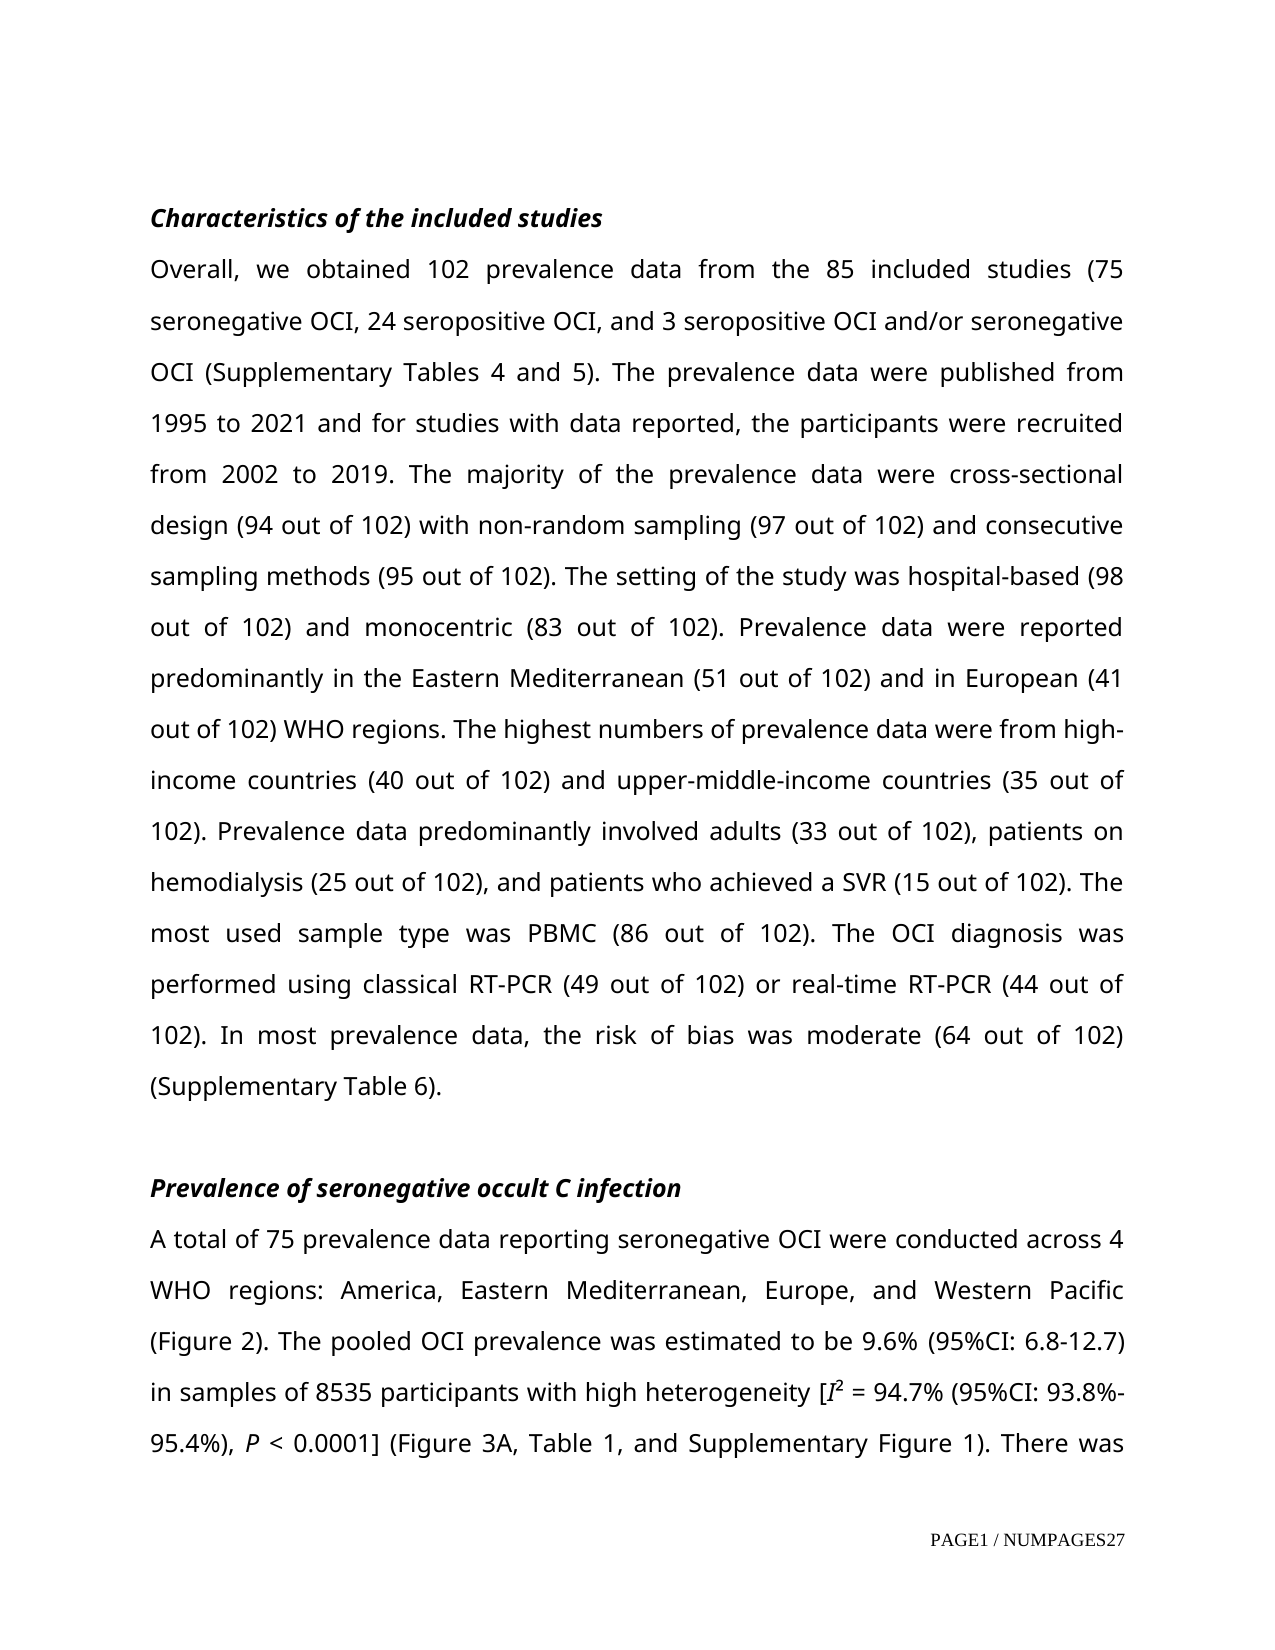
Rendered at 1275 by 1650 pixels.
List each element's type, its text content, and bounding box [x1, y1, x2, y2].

text Characteristics of the included studies [150, 201, 1125, 235]
text prevalence of seronegative occult C infection [150, 1171, 1125, 1205]
text Overall, we obtained 102 prevalence data from the 85 included studies (75 seronegative OCI, 24 seropositive OCI, and 3 seropositive OCI and/or seronegative OCI (Supplementary Tables 4 and 5). The prevalence data were published from 1995 to 2021 and for studies with data reported, the participants were recruited from 2002 to 2019. The majority of the prevalence data were cross-sectional design (94 out of 102) with non-random sampling (97 out of 102) and consecutive sampling methods (95 out of 102). The setting of the study was hospital-based (98 out of 102) and monocentric (83 out of 102). Prevalence data were reported predominantly in the Eastern Mediterranean (51 out of 102) and in European (41 out of 102) WHO regions. The highest numbers of prevalence data were from high-income countries (40 out of 102) and upper-middle-income countries (35 out of 102). Prevalence data predominantly involved adults (33 out of 102), patients on hemodialysis (25 out of 102), and patients who achieved a SVR (15 out of 102). The most used sample type was PBMC (86 out of 102). The OCI diagnosis was performed using classical RT-PCR (49 out of 102) or real-time RT-PCR (44 out of 102). In most prevalence data, the risk of bias was moderate (64 out of 102) (Supplementary Table 6). [150, 252, 1125, 1103]
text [150, 1222, 1125, 1460]
